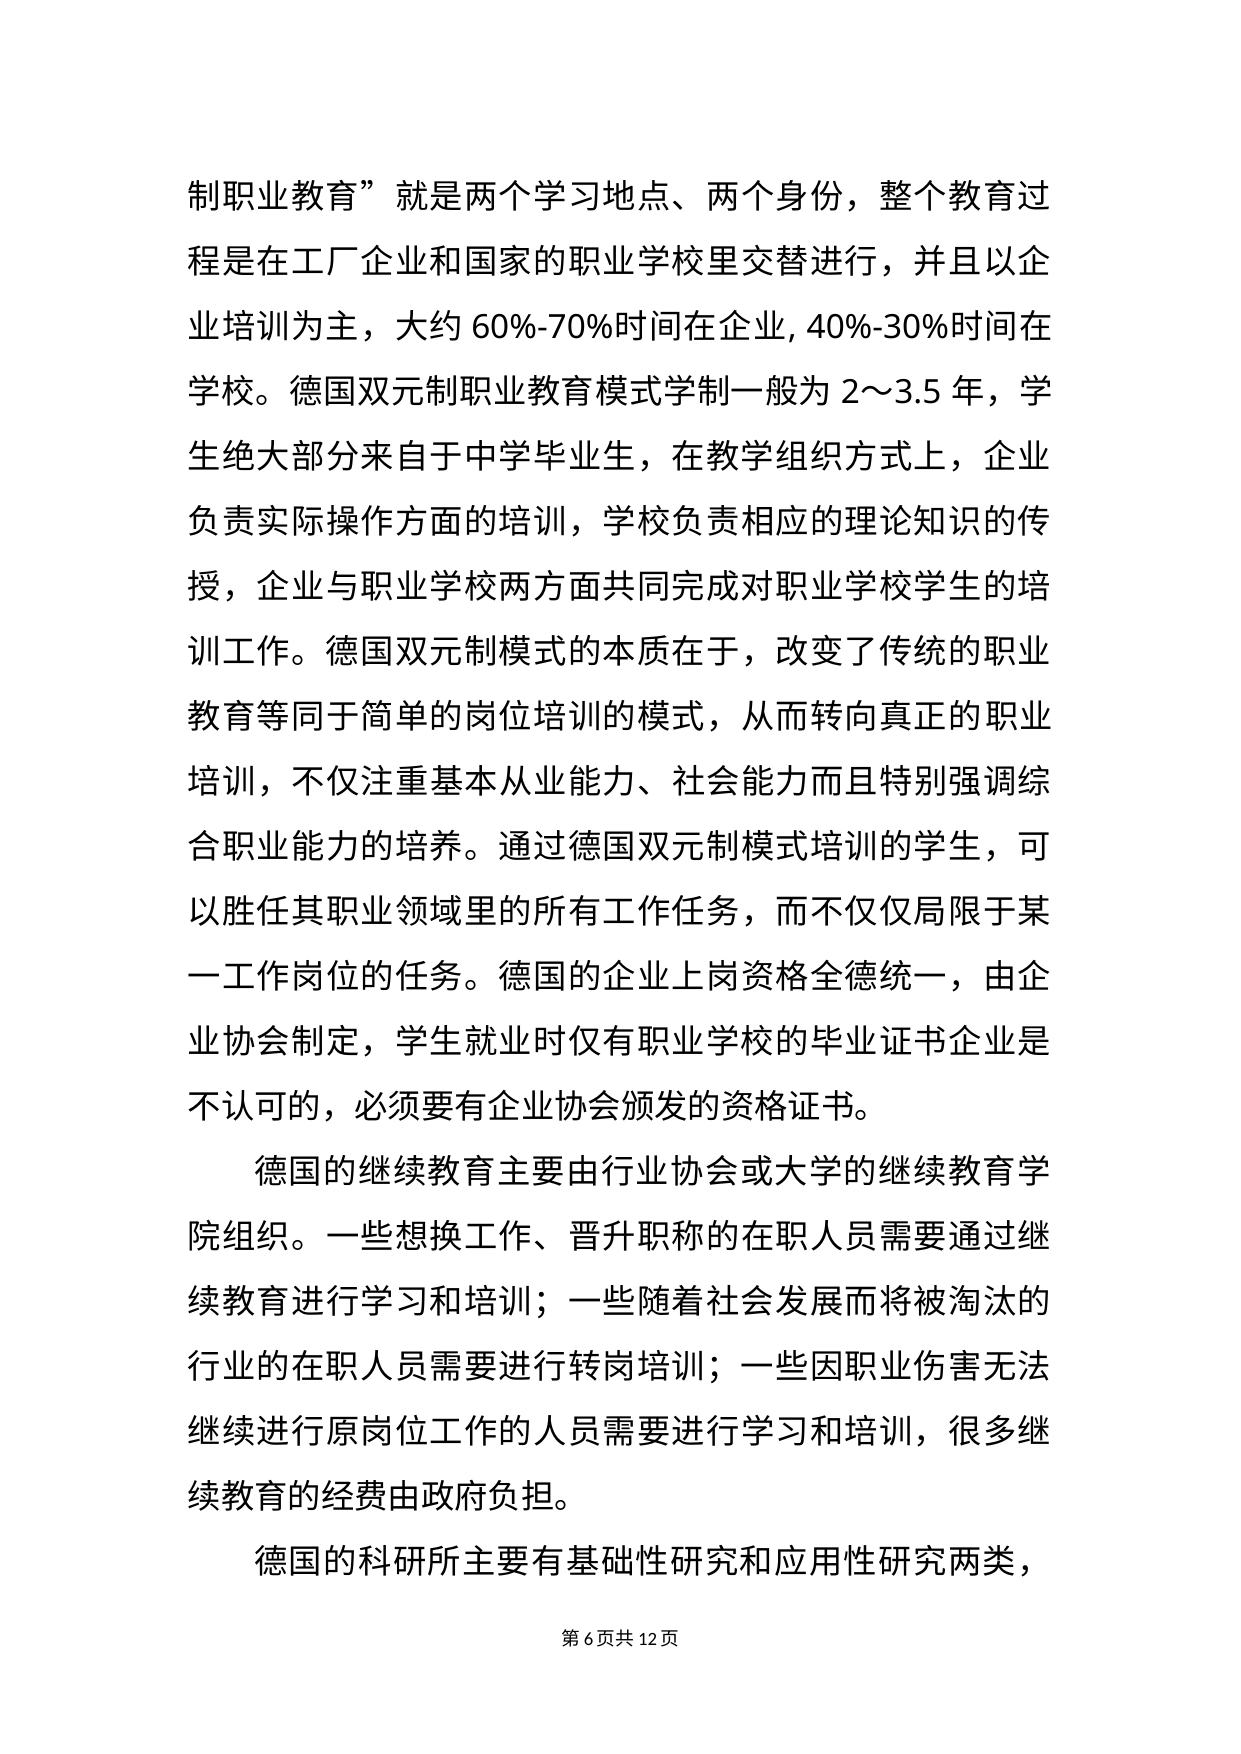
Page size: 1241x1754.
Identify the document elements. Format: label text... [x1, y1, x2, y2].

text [187, 1527, 1053, 1592]
text 德国的继续教育主要由行业协会或大学的继续教育学院组织。一些想换工作、晋升职称的在职人员需要通过继续教育进行学习和培训；一些随着社会发展而将被淘汰的行业的在职人员需要进行转岗培训；一些因职业伤害无法继续进行原岗位工作的人员需要进行学习和培训，很多继续教育的经费由政府负担。 [187, 1137, 1053, 1527]
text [187, 162, 1053, 1137]
